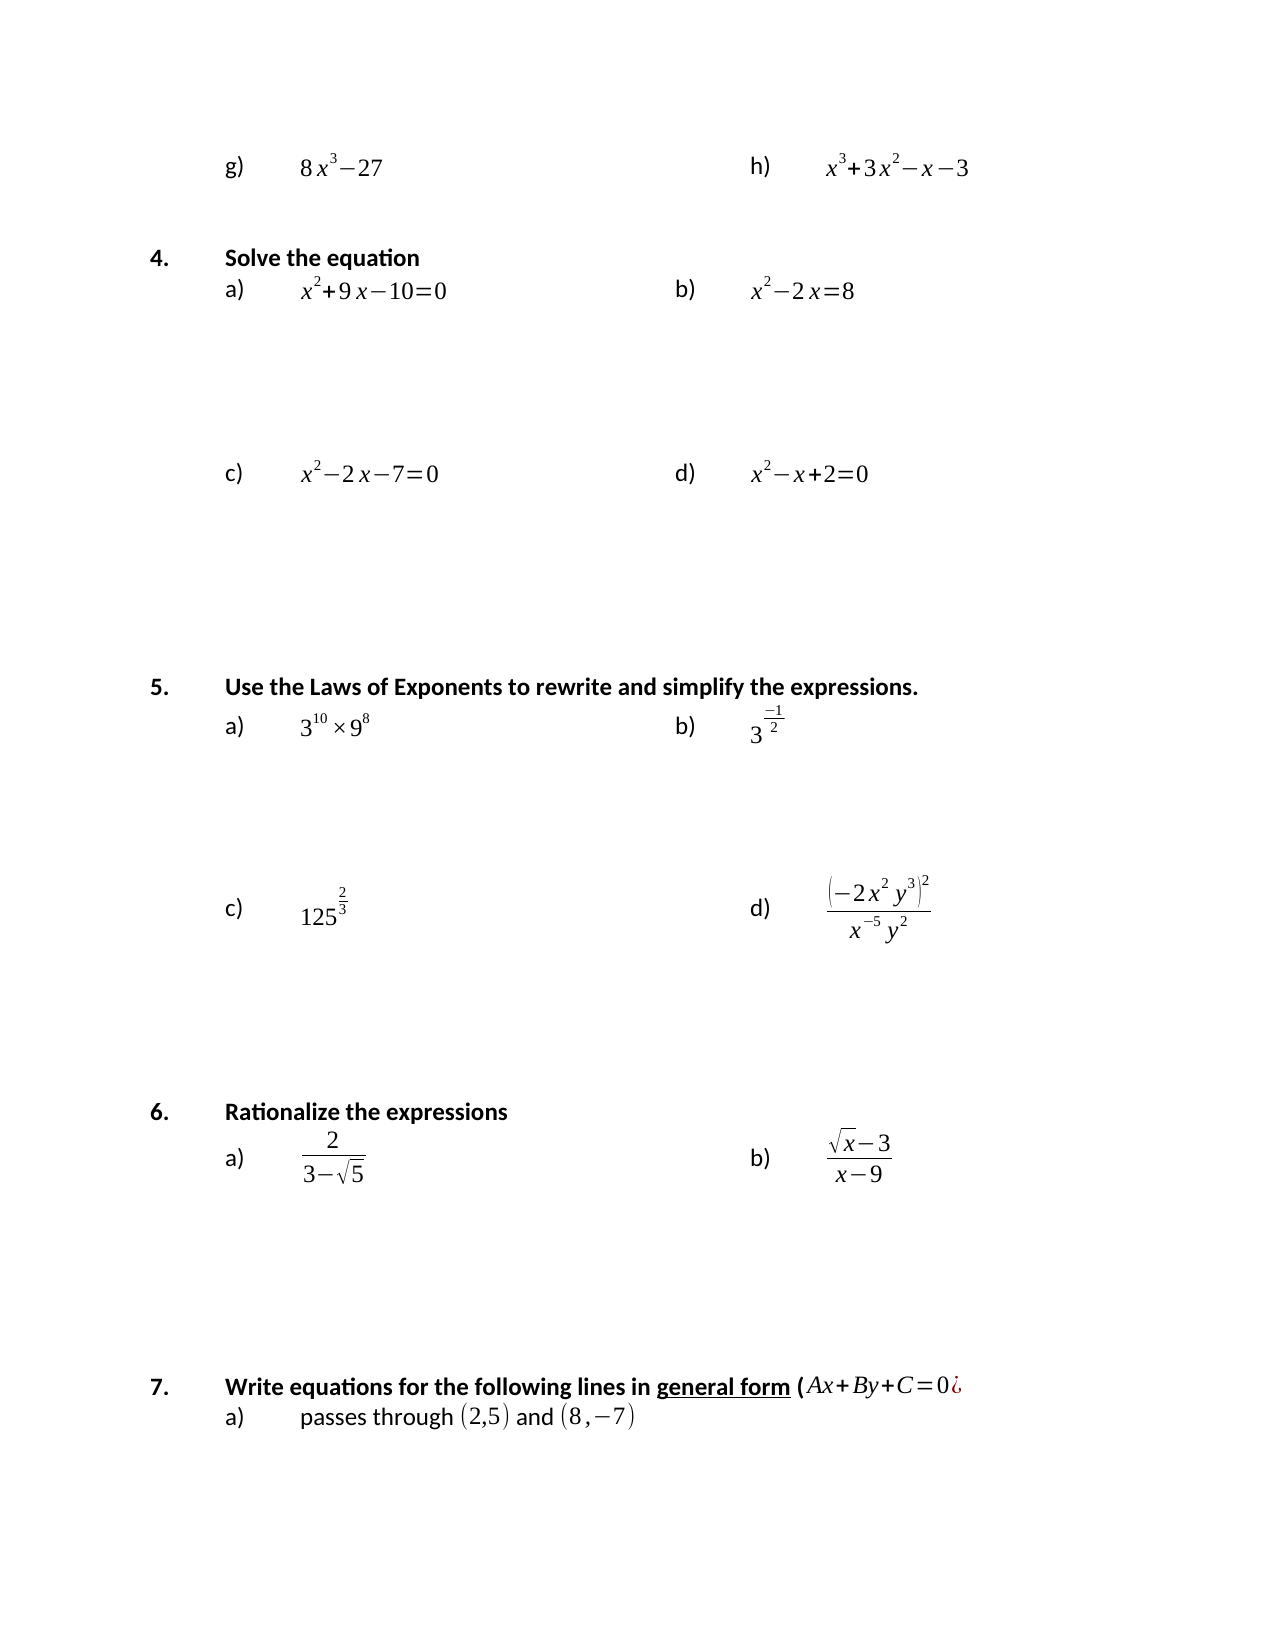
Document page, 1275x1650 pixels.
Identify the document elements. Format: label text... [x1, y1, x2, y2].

text g) h) [150, 150, 1125, 181]
text c) d) [150, 456, 1125, 488]
text c) d) [150, 871, 1125, 943]
text 6. Rationalize the expressions [150, 1096, 1125, 1126]
text a) b) [150, 1126, 1125, 1187]
text 4. Solve the equation [150, 242, 1125, 273]
text a) passes through and [150, 1401, 1125, 1432]
text 5. Use the Laws of Exponents to rewrite and simplify the expressions. [150, 671, 1125, 701]
text a) b) [150, 701, 1125, 749]
text 7. Write equations for the following lines in general form ( [150, 1371, 1125, 1401]
text a) b) [150, 273, 1125, 304]
